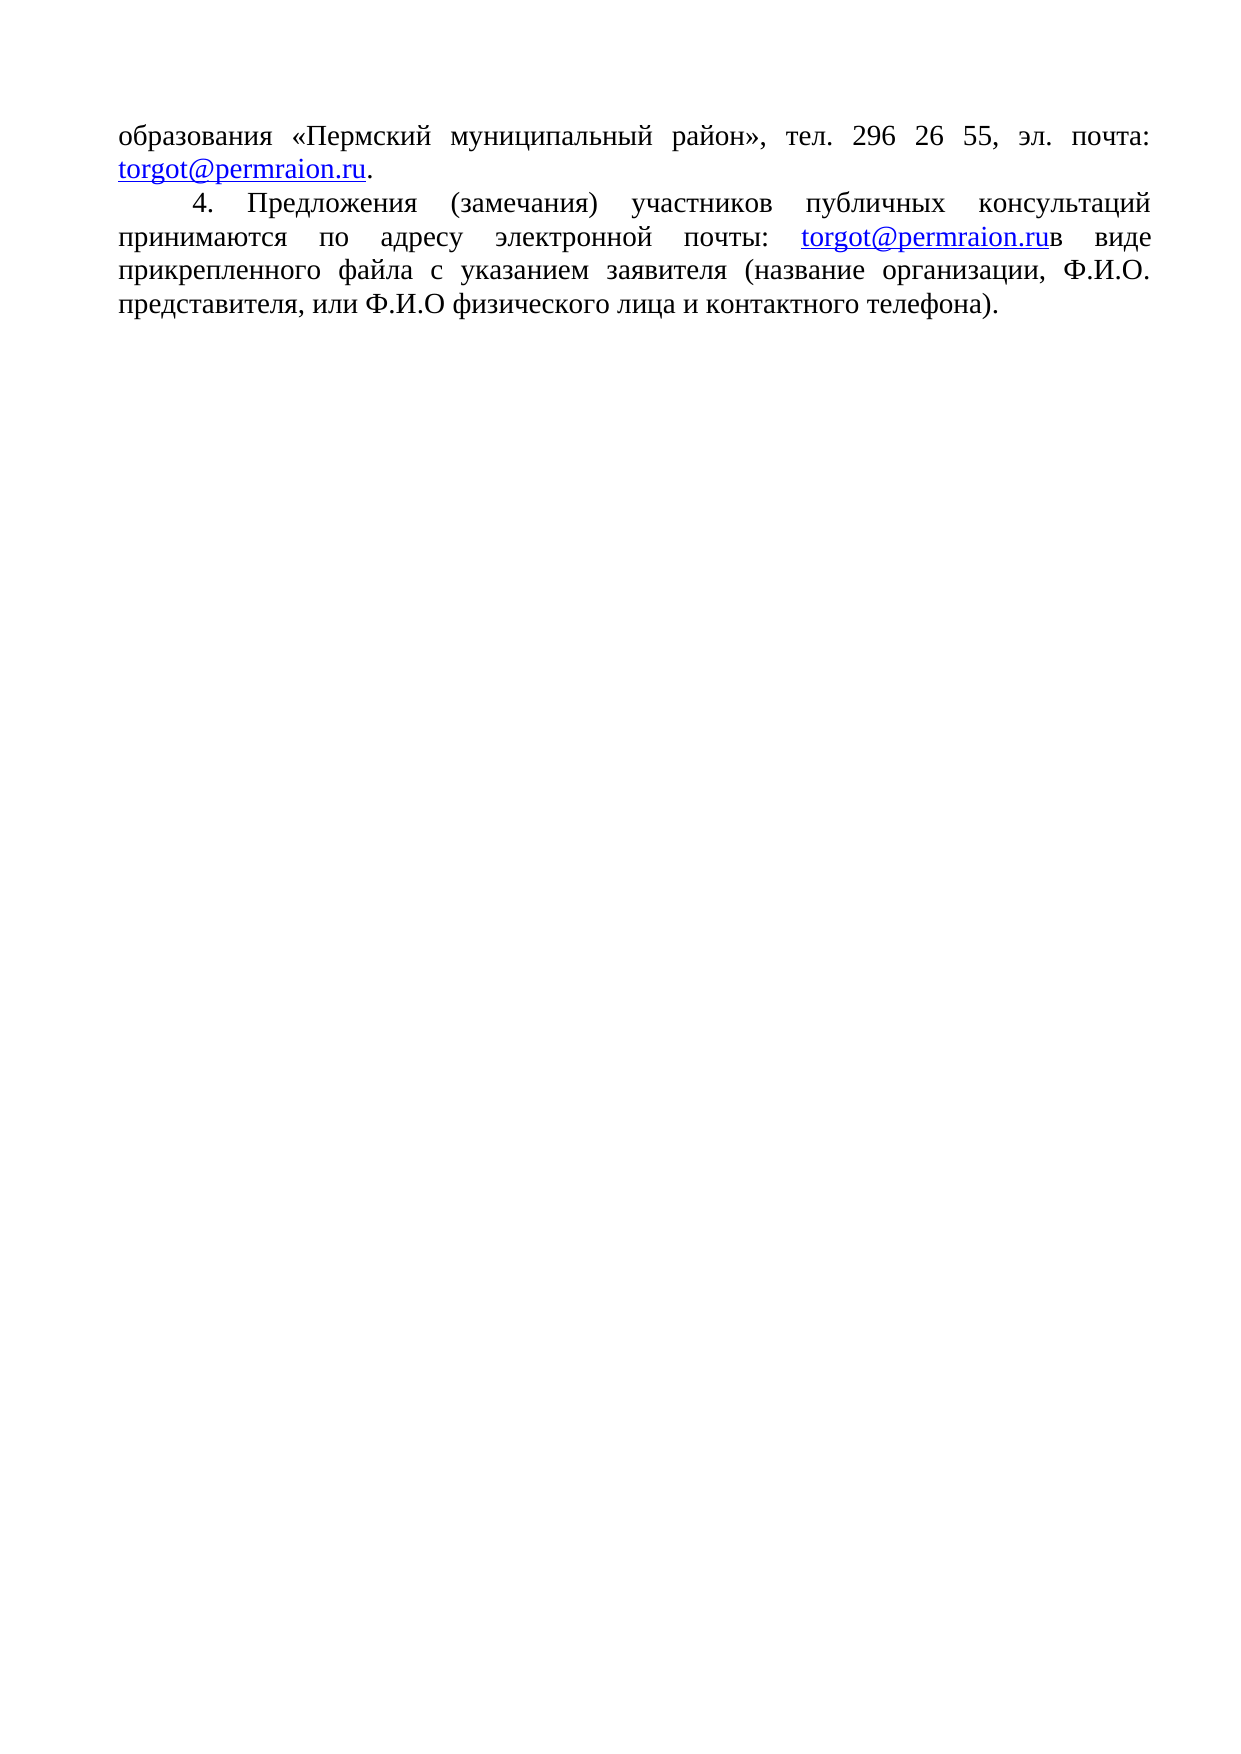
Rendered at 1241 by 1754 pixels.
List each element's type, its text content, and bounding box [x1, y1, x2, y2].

text 4. Предложения (замечания) участников публичных консультаций принимаются по адресу электронной почты: torgot@permraion.ruв виде прикрепленного файла с указанием заявителя (название организации, Ф.И.О. представителя, или Ф.И.О физического лица и контактного телефона). [118, 185, 1152, 319]
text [118, 118, 1152, 185]
